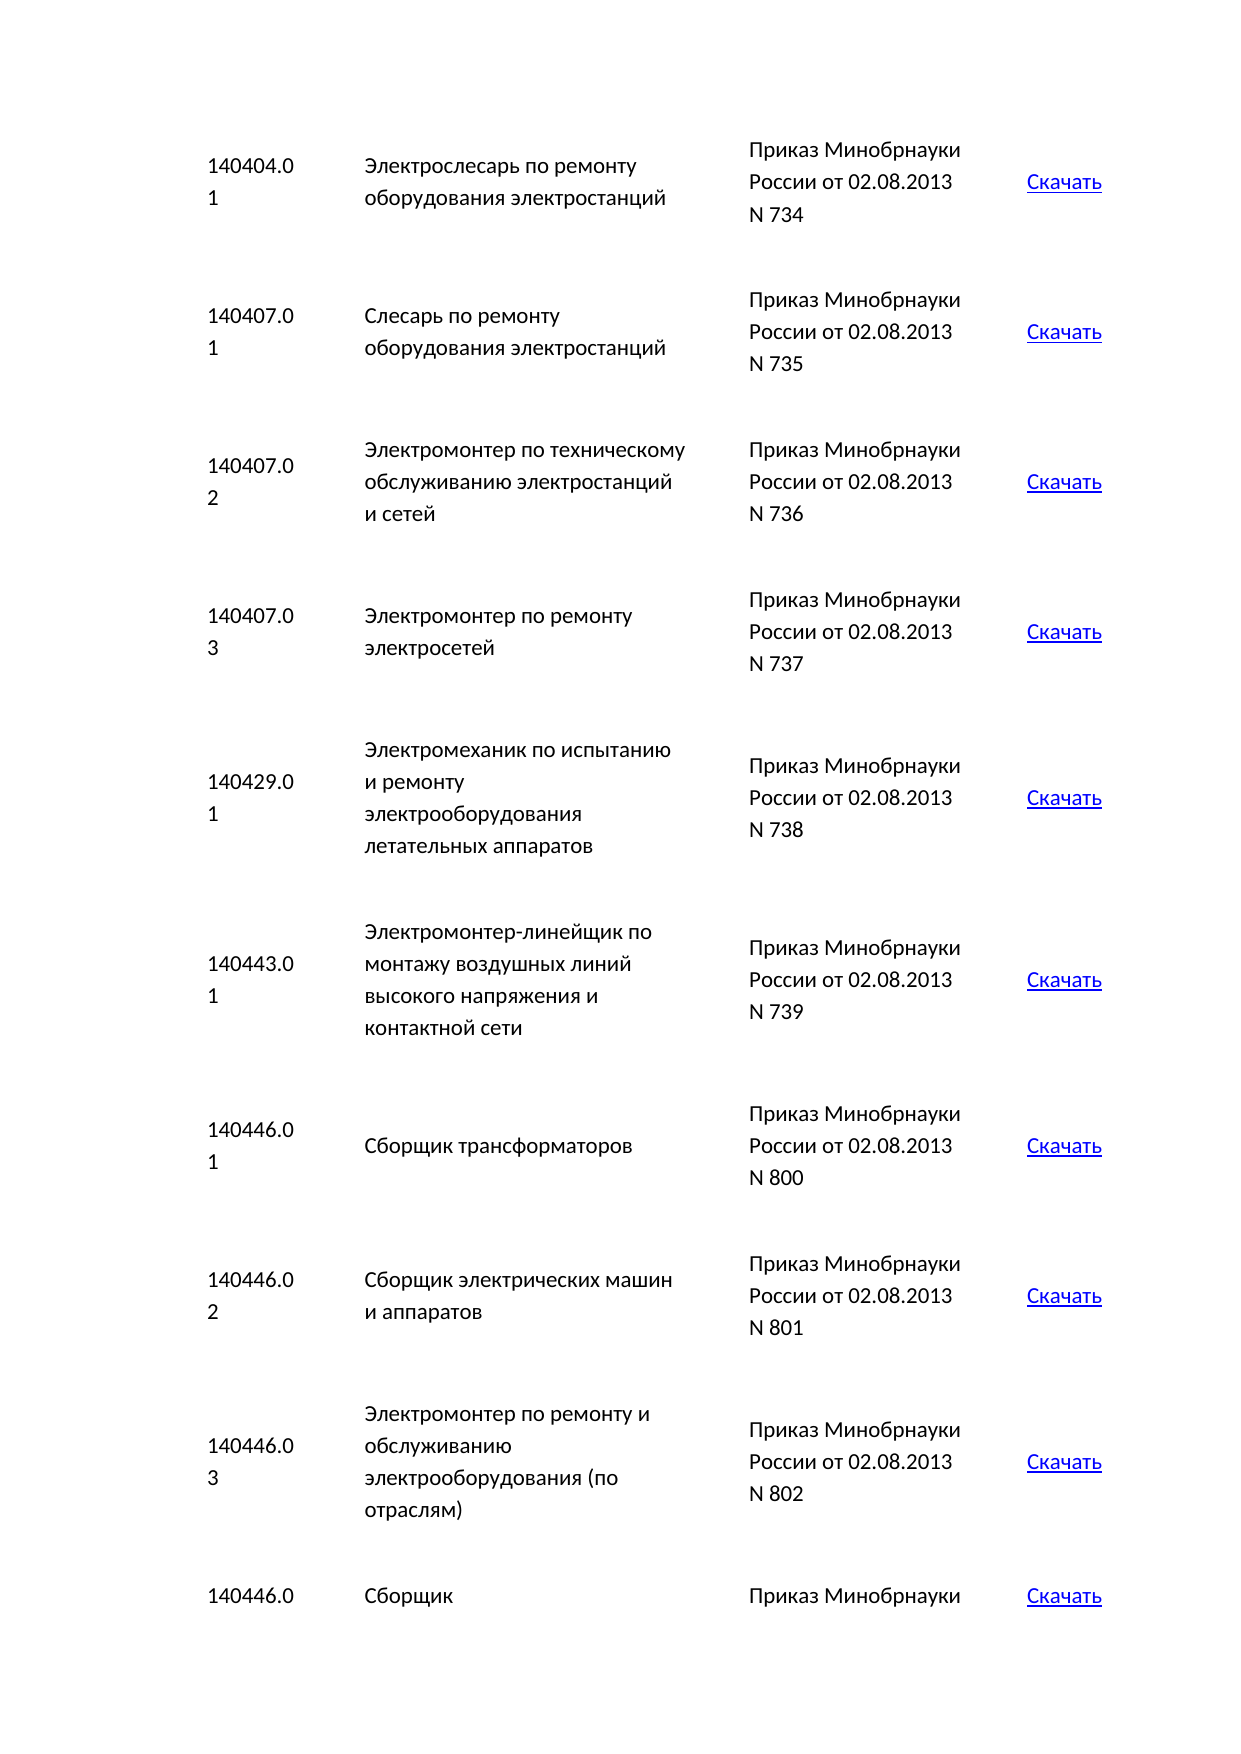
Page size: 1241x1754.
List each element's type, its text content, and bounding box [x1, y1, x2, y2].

table_cell Приказ Минобрнауки России от 02.08.2013 N 736 [718, 420, 995, 568]
table_cell Приказ Минобрнауки России от 02.08.2013 N 737 [718, 570, 995, 718]
table_cell Скачать [996, 901, 1149, 1082]
table_cell Слесарь по ремонту оборудования электростанций [334, 270, 717, 418]
table_cell 140407.03 [176, 569, 332, 718]
table_cell Приказ Минобрнауки России от 02.08.2013 N 738 [718, 719, 995, 900]
table_cell Электрослесарь по ремонту оборудования электростанций [334, 120, 717, 268]
table_cell Скачать [996, 1383, 1149, 1564]
table_cell Электромонтер по ремонту электросетей [334, 570, 717, 718]
table_cell Скачать [996, 570, 1149, 718]
table_cell 140446.04 [176, 1565, 332, 1624]
table_cell Электромонтер по техническому обслуживанию электростанций и сетей [334, 420, 717, 568]
table_cell 140407.02 [176, 419, 332, 568]
table_cell Приказ Минобрнауки России от 02.08.2013 N 739 [718, 901, 995, 1082]
table_cell Приказ Минобрнауки России от 02.08.2013 N 801 [718, 1233, 995, 1382]
table_cell Скачать [996, 1233, 1149, 1382]
table_cell 140407.01 [176, 269, 332, 418]
table_cell Сборщик электрических машин и аппаратов [334, 1233, 717, 1382]
table_cell Сборщик трансформаторов [334, 1083, 717, 1232]
table_cell 140446.03 [176, 1383, 332, 1564]
table_cell Приказ Минобрнауки России от 02.08.2013 N 735 [718, 270, 995, 418]
table_cell 140429.01 [176, 719, 332, 900]
table_cell Скачать [996, 719, 1149, 900]
table_cell 140443.01 [176, 901, 332, 1082]
table_cell 140446.02 [176, 1233, 332, 1382]
table_cell Скачать [996, 1565, 1149, 1624]
table_cell Скачать [996, 270, 1149, 418]
table_cell Электромонтер по ремонту и обслуживанию электрооборудования (по отраслям) [334, 1383, 717, 1564]
table_cell Приказ Минобрнауки России от 02.08.2013 N 800 [718, 1083, 995, 1232]
table_cell 140404.01 [176, 120, 332, 268]
table_cell Приказ Минобрнауки России от 02.08.2013 N 802 [718, 1383, 995, 1564]
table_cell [334, 1565, 717, 1624]
table_cell Приказ Минобрнауки России от 02.08.2013 N 734 [718, 120, 995, 268]
table_cell Скачать [996, 420, 1149, 568]
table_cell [718, 1565, 995, 1624]
table_cell Скачать [996, 120, 1149, 268]
table_cell Электромеханик по испытанию и ремонту электрооборудования летательных аппаратов [334, 719, 717, 900]
table_cell 140446.01 [176, 1083, 332, 1232]
table_cell Скачать [996, 1083, 1149, 1232]
table_cell Электромонтер-линейщик по монтажу воздушных линий высокого напряжения и контактной сети [334, 901, 717, 1082]
